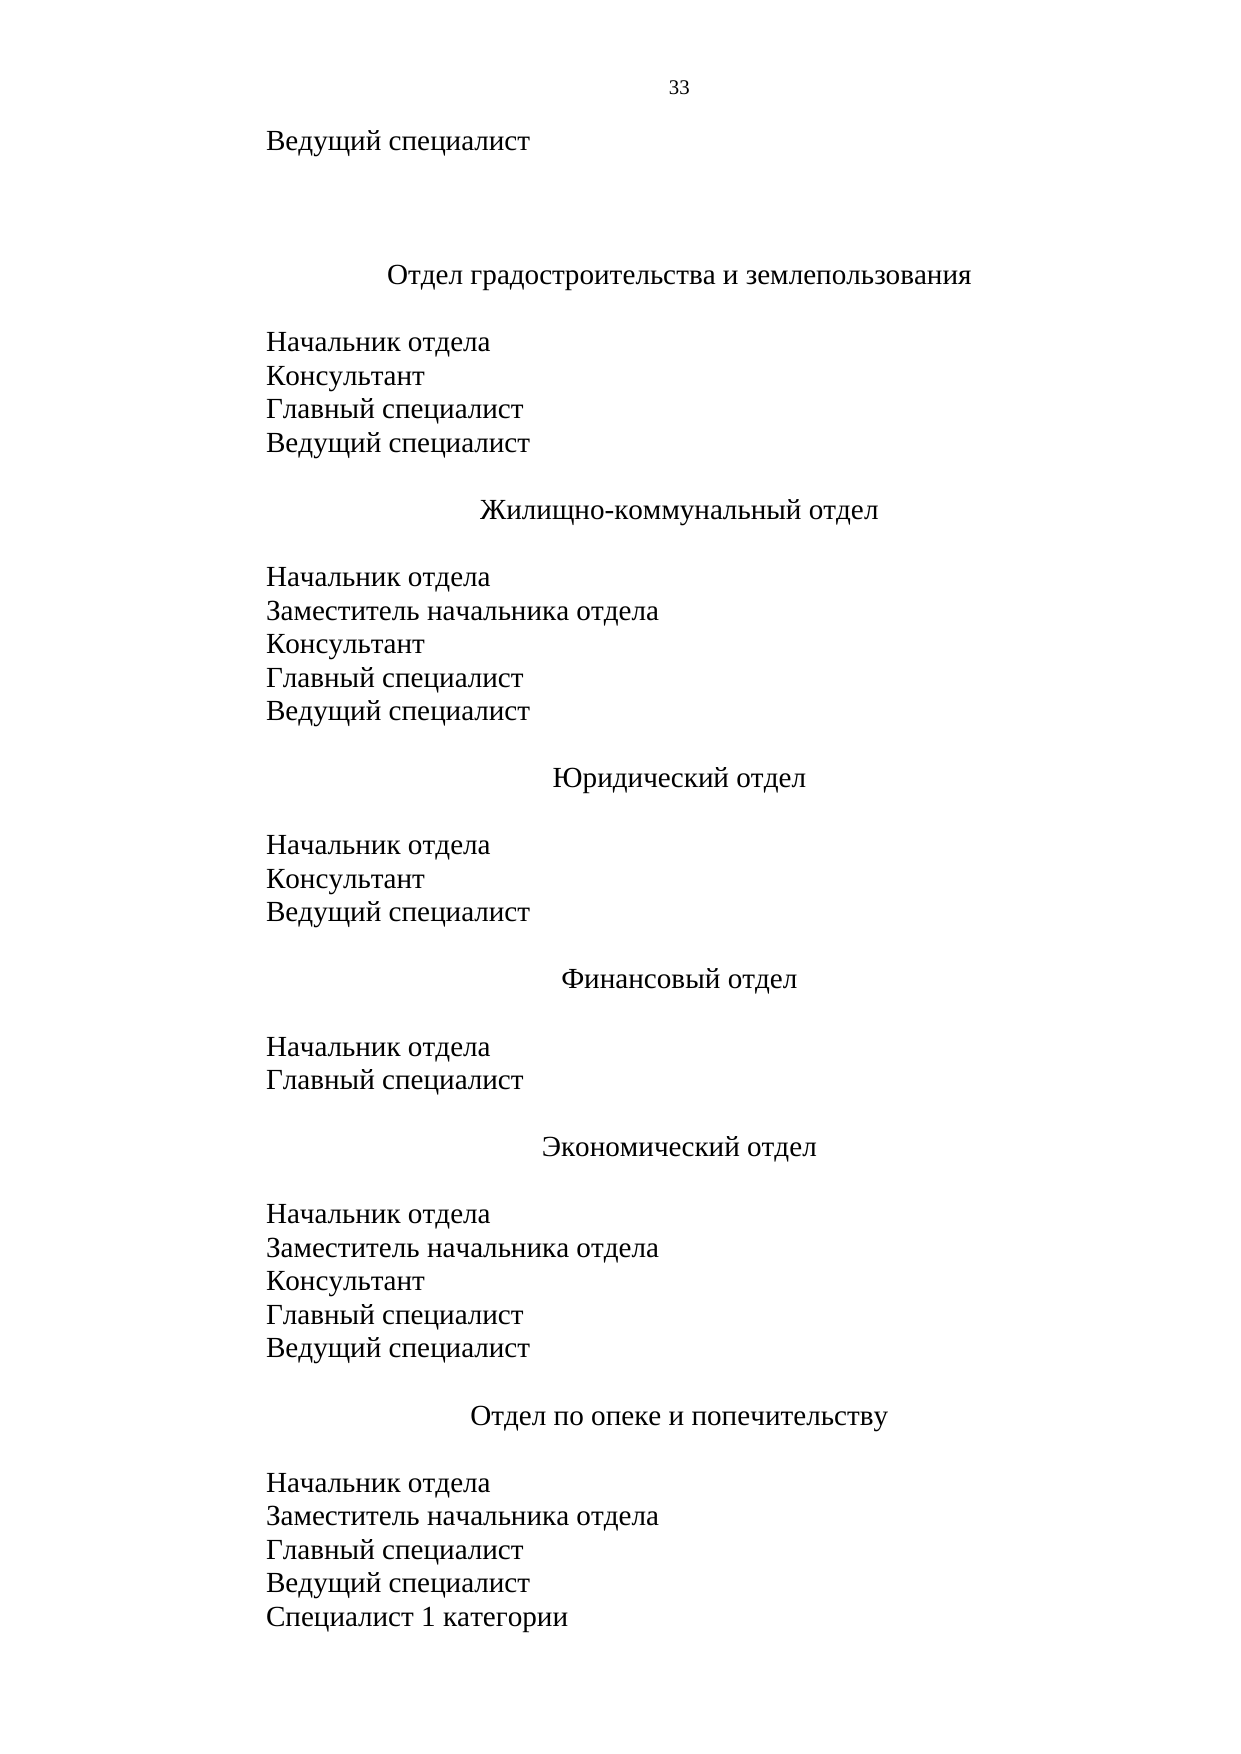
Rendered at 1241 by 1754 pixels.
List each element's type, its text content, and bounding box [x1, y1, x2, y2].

text Консультант [177, 1263, 1181, 1297]
text Начальник отдела [177, 1465, 1181, 1498]
text Ведущий специалист [177, 1565, 1181, 1599]
text Консультант [177, 626, 1181, 660]
text Ведущий специалист [177, 1331, 1181, 1364]
text Заместитель начальника отдела [177, 1230, 1181, 1263]
text Начальник отдела [177, 1029, 1181, 1062]
text Консультант [177, 861, 1181, 894]
text Главный специалист [177, 391, 1181, 425]
text Ведущий специалист [177, 425, 1181, 458]
text Начальник отдела [177, 827, 1181, 861]
text Жилищно-коммунальный отдел [177, 492, 1181, 526]
text Начальник отдела [177, 559, 1181, 593]
text Ведущий специалист [177, 693, 1181, 727]
text Отдел градостроительства и землепользования [177, 257, 1181, 291]
text Заместитель начальника отдела [177, 593, 1181, 626]
text Начальник отдела [177, 1196, 1181, 1230]
text Заместитель начальника отдела [177, 1498, 1181, 1532]
text Начальник отдела [177, 324, 1181, 358]
text Главный специалист [177, 1532, 1181, 1565]
text Главный специалист [177, 1297, 1181, 1331]
text Главный специалист [177, 660, 1181, 693]
text Ведущий специалист [177, 894, 1181, 928]
text Ведущий специалист [177, 123, 1181, 157]
text Главный специалист [177, 1062, 1181, 1096]
text Юридический отдел [177, 760, 1181, 794]
text Отдел по опеке и попечительству [177, 1398, 1181, 1431]
text Экономический отдел [177, 1129, 1181, 1163]
text Финансовый отдел [177, 962, 1181, 995]
text Консультант [177, 358, 1181, 391]
text Специалист 1 категории [177, 1599, 1181, 1632]
